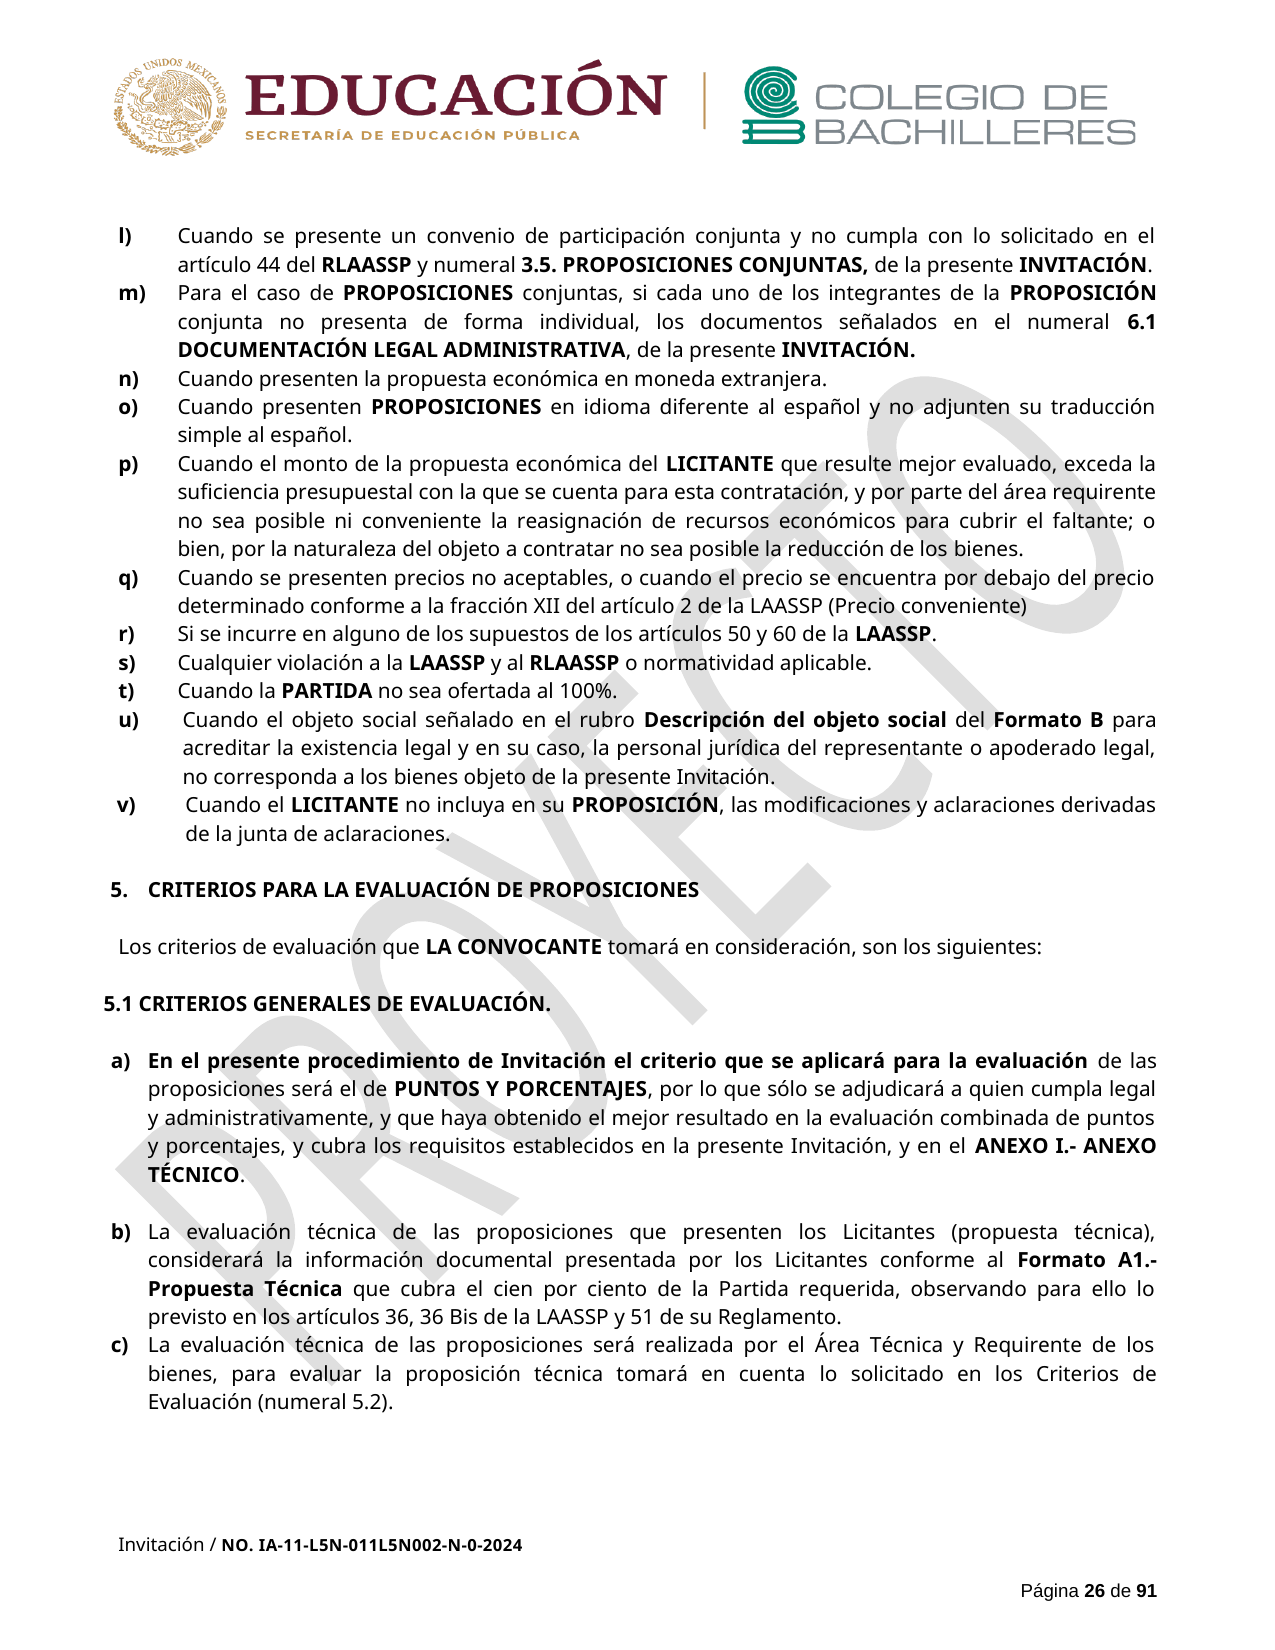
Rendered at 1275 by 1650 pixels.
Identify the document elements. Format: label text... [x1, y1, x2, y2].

list Cuando el LICITANTE no incluya en su PROPOSICIÓN, las modificaciones y aclaraciones derivadas de la junta de aclaraciones. [117, 790, 1157, 847]
list Cuando presenten la propuesta económica en moneda extranjera. [118, 364, 1157, 392]
list Cuando presenten PROPOSICIONES en idioma diferente al español y no adjunten su traducción simple al español. [118, 392, 1157, 449]
subtitle 5.1 CRITERIOS GENERALES DE EVALUACIÓN. [103, 989, 1157, 1018]
list Cualquier violación a la LAASSP y al RLAASSP o normatividad aplicable. [118, 648, 1157, 676]
text Los criterios de evaluación que LA CONVOCANTE tomará en consideración, son los siguientes: [118, 932, 1157, 961]
list Cuando el objeto social señalado en el rubro Descripción del objeto social del Formato B para acreditar la existencia legal y en su caso, la personal jurídica del representante o apoderado legal, no corresponda a los bienes objeto de la presente Invitación. [118, 705, 1157, 790]
list En el presente procedimiento de Invitación el criterio que se aplicará para la evaluación de las proposiciones será el de PUNTOS Y PORCENTAJES, por lo que sólo se adjudicará a quien cumpla legal y administrativamente, y que haya obtenido el mejor resultado en la evaluación combinada de puntos y porcentajes, y cubra los requisitos establecidos en la presente Invitación, y en el ANEXO I.- ANEXO TÉCNICO. [111, 1046, 1157, 1188]
list Si se incurre en alguno de los supuestos de los artículos 50 y 60 de la LAASSP. [118, 619, 1157, 648]
list La evaluación técnica de las proposiciones que presenten los Licitantes (propuesta técnica), considerará la información documental presentada por los Licitantes conforme al Formato A1.- Propuesta Técnica que cubra el cien por ciento de la Partida requerida, observando para ello lo previsto en los artículos 36, 36 Bis de la LAASSP y 51 de su Reglamento. [111, 1217, 1157, 1331]
list Cuando el monto de la propuesta económica del LICITANTE que resulte mejor evaluado, exceda la suficiencia presupuestal con la que se cuenta para esta contratación, y por parte del área requirente no sea posible ni conveniente la reasignación de recursos económicos para cubrir el faltante; o bien, por la naturaleza del objeto a contratar no sea posible la reducción de los bienes. [118, 449, 1157, 563]
list Cuando se presenten precios no aceptables, o cuando el precio se encuentra por debajo del precio determinado conforme a la fracción XII del artículo 2 de la LAASSP (Precio conveniente) [118, 563, 1157, 619]
list La evaluación técnica de las proposiciones será realizada por el Área Técnica y Requirente de los bienes, para evaluar la proposición técnica tomará en cuenta lo solicitado en los Criterios de Evaluación (numeral 5.2). [111, 1331, 1157, 1416]
picture [113, 58, 1136, 156]
list Cuando la PARTIDA no sea ofertada al 100%. [118, 676, 1157, 705]
list Cuando se presente un convenio de participación conjunta y no cumpla con lo solicitado en el artículo 44 del RLAASSP y numeral 3.5. PROPOSICIONES CONJUNTAS, de la presente INVITACIÓN. [118, 221, 1157, 278]
list Para el caso de PROPOSICIONES conjuntas, si cada uno de los integrantes de la PROPOSICIÓN conjunta no presenta de forma individual, los documentos señalados en el numeral 6.1 DOCUMENTACIÓN LEGAL ADMINISTRATIVA, de la presente INVITACIÓN. [118, 278, 1157, 364]
title CRITERIOS PARA LA EVALUACIÓN DE PROPOSICIONES [110, 876, 1113, 904]
